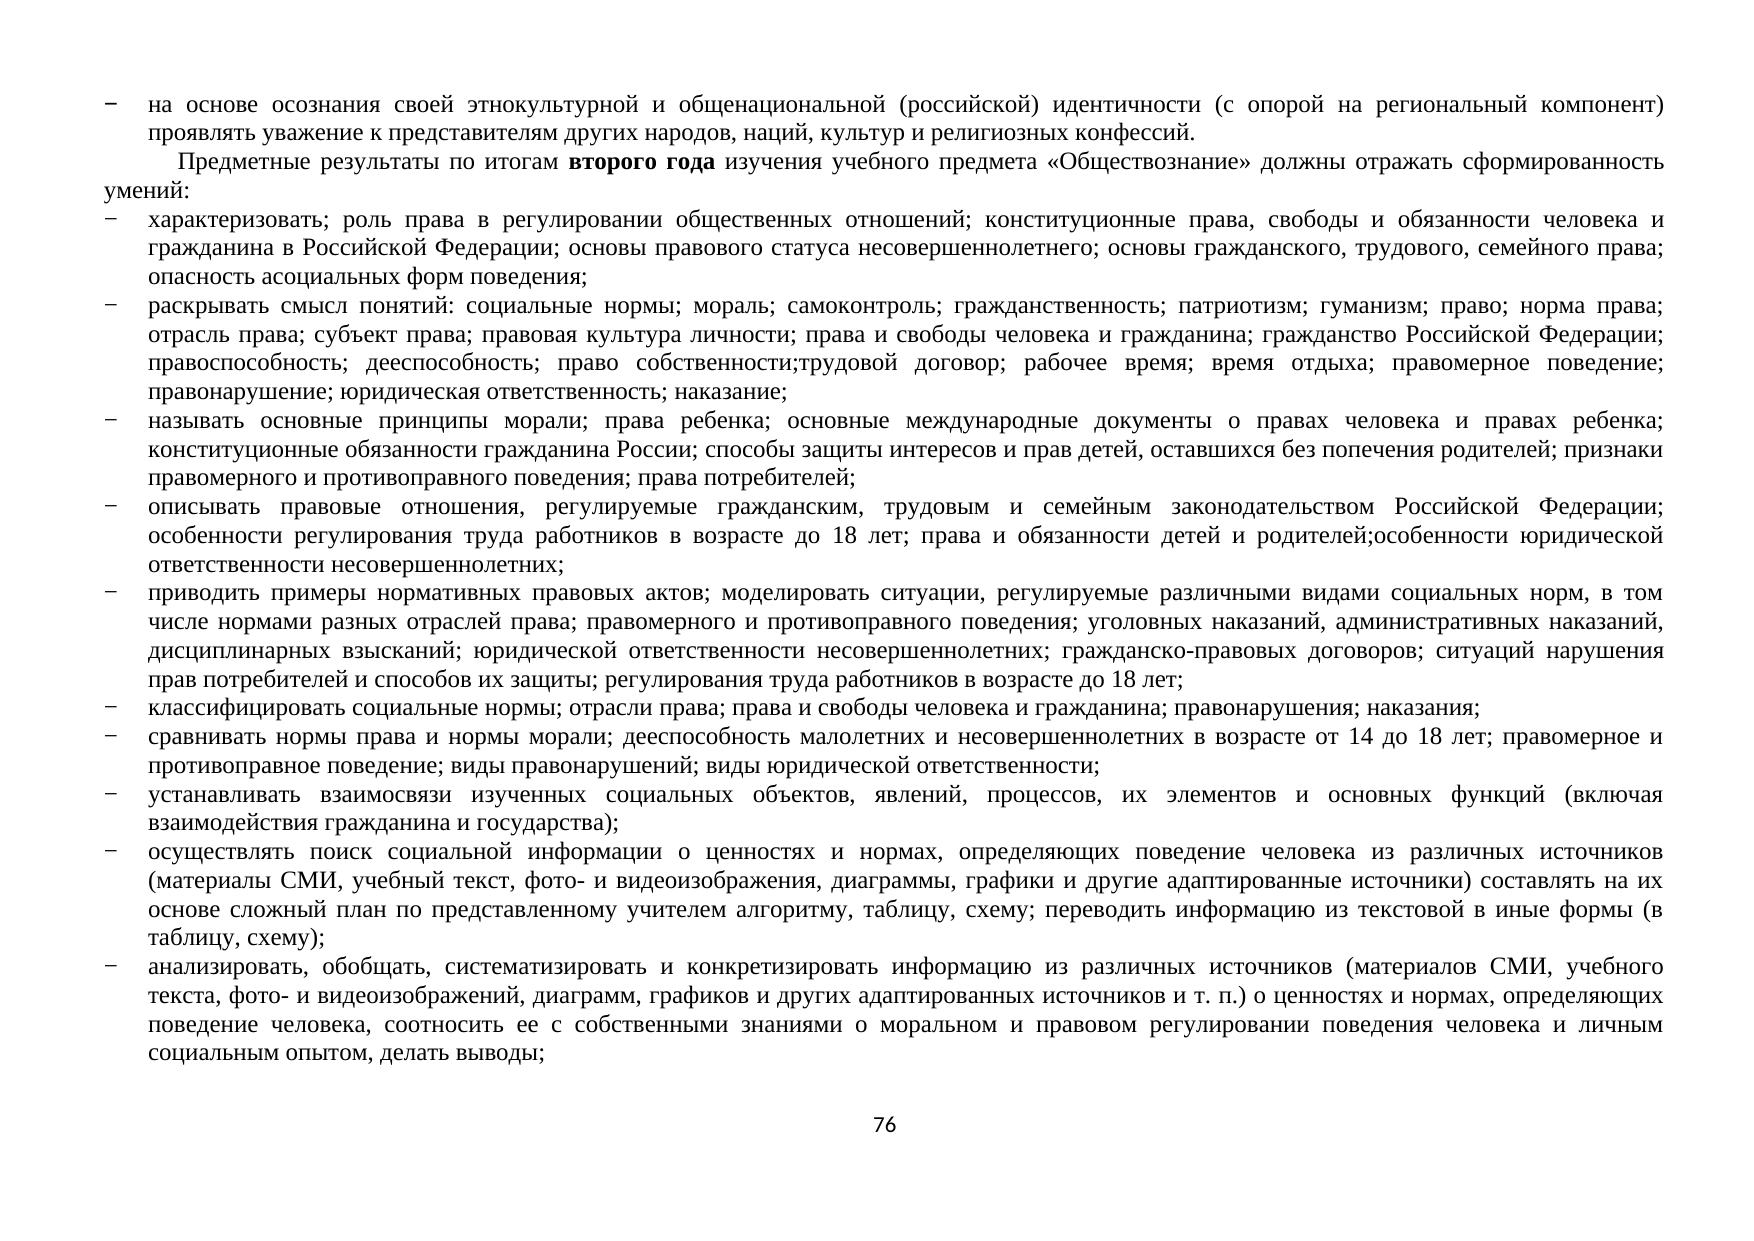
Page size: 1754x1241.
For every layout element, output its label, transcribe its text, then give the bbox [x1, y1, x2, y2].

list приводить примеры нормативных правовых актов; моделировать ситуации, регулируемые различными видами социальных норм, в том числе нормами разных отраслей права; правомерного и противоправного поведения; уголовных наказаний, административных наказаний, дисциплинарных взысканий; юридической ответственности несовершеннолетних; гражданско-правовых договоров; ситуаций нарушения прав потребителей и способов их защиты; регулирования труда работников в возрасте до 18 лет; [103, 577, 1665, 692]
list называть основные принципы морали; права ребенка; основные международные документы о правах человека и правах ребенка; конституционные обязанности гражданина России; способы защиты интересов и прав детей, оставшихся без попечения родителей; признаки правомерного и противоправного поведения; права потребителей; [103, 405, 1665, 491]
list устанавливать взаимосвязи изученных социальных объектов, явлений, процессов, их элементов и основных функций (включая взаимодействия гражданина и государства); [103, 779, 1665, 836]
list характеризовать; роль права в регулировании общественных отношений; конституционные права, свободы и обязанности человека и гражданина в Российской Федерации; основы правового статуса несовершеннолетнего; основы гражданского, трудового, семейного права; опасность асоциальных форм поведения; [103, 204, 1665, 290]
list осуществлять поиск социальной информации о ценностях и нормах, определяющих поведение человека из различных источников (материалы СМИ, учебный текст, фото- и видеоизображения, диаграммы, графики и другие адаптированные источники) составлять на их основе сложный план по представленному учителем алгоритму, таблицу, схему; переводить информацию из текстовой в иные формы (в таблицу, схему); [103, 836, 1665, 951]
text Предметные результаты по итогам второго года изучения учебного предмета «Обществознание» должны отражать сформированность умений: [103, 146, 1665, 204]
list классифицировать социальные нормы; отрасли права; права и свободы человека и гражданина; правонарушения; наказания; [103, 692, 1665, 721]
list раскрывать смысл понятий: социальные нормы; мораль; самоконтроль; гражданственность; патриотизм; гуманизм; право; норма права; отрасль права; субъект права; правовая культура личности; права и свободы человека и гражданина; гражданство Российской Федерации; правоспособность; дееспособность; право собственности;трудовой договор; рабочее время; время отдыха; правомерное поведение; правонарушение; юридическая ответственность; наказание; [103, 290, 1665, 405]
list описывать правовые отношения, регулируемые гражданским, трудовым и семейным законодательством Российской Федерации; особенности регулирования труда работников в возрасте до 18 лет; права и обязанности детей и родителей;особенности юридической ответственности несовершеннолетних; [103, 491, 1665, 577]
list анализировать, обобщать, систематизировать и конкретизировать информацию из различных источников (материалов СМИ, учебного текста, фото- и видеоизображений, диаграмм, графиков и других адаптированных источников и т. п.) о ценностях и нормах, определяющих поведение человека, соотносить ее с собственными знаниями о моральном и правовом регулировании поведения человека и личным социальным опытом, делать выводы; [103, 951, 1665, 1066]
list на основе осознания своей этнокультурной и общенациональной (российской) идентичности (с опорой на региональный компонент) проявлять уважение к представителям других народов, наций, культур и религиозных конфессий. [103, 89, 1665, 146]
list сравнивать нормы права и нормы морали; дееспособность малолетних и несовершеннолетних в возрасте от 14 до 18 лет; правомерное и противоправное поведение; виды правонарушений; виды юридической ответственности; [103, 721, 1665, 779]
